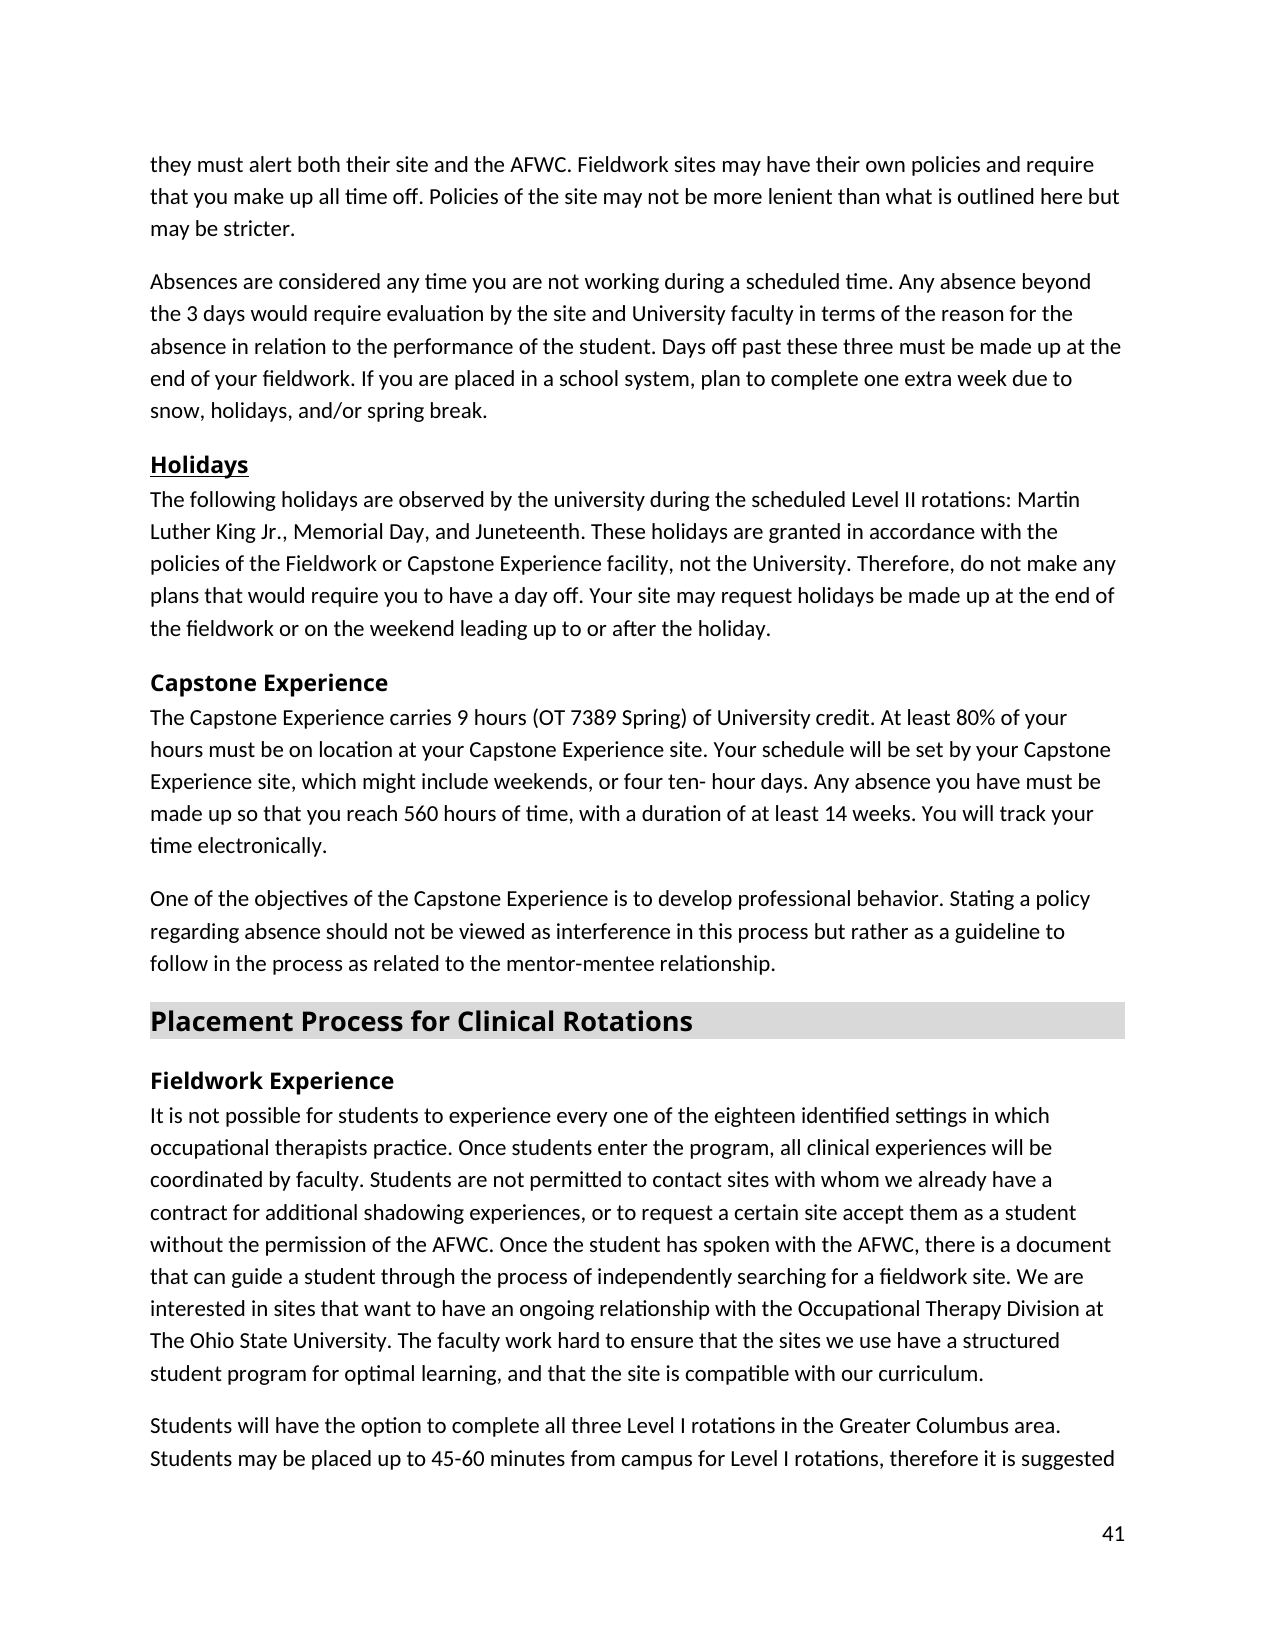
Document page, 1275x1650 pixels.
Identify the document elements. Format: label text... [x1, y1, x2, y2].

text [150, 1412, 1125, 1472]
subtitle Capstone Experience [150, 667, 1125, 698]
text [150, 150, 1125, 242]
text One of the objectives of the Capstone Experience is to develop professional behavior. Stating a policy regarding absence should not be viewed as interference in this process but rather as a guideline to follow in the process as related to the mentor-mentee relationship. [150, 884, 1125, 977]
text The following holidays are observed by the university during the scheduled Level II rotations: Martin Luther King Jr., Memorial Day, and Juneteenth. These holidays are granted in accordance with the policies of the Fieldwork or Capstone Experience facility, not the University. Therefore, do not make any plans that would require you to have a day off. Your site may request holidays be made up at the end of the fieldwork or on the weekend leading up to or after the holiday. [150, 485, 1125, 642]
text The Capstone Experience carries 9 hours (OT 7389 Spring) of University credit. At least 80% of your hours must be on location at your Capstone Experience site. Your schedule will be set by your Capstone Experience site, which might include weekends, or four ten- hour days. Any absence you have must be made up so that you reach 560 hours of time, with a duration of at least 14 weeks. You will track your time electronically. [150, 703, 1125, 859]
text It is not possible for students to experience every one of the eighteen identified settings in which occupational therapists practice. Once students enter the program, all clinical experiences will be coordinated by faculty. Students are not permitted to contact sites with whom we already have a contract for additional shadowing experiences, or to request a certain site accept them as a student without the permission of the AFWC. Once the student has spoken with the AFWC, there is a document that can guide a student through the process of independently searching for a fieldwork site. We are interested in sites that want to have an ongoing relationship with the Occupational Therapy Division at The Ohio State University. The faculty work hard to ensure that the sites we use have a structured student program for optimal learning, and that the site is compatible with our curriculum. [150, 1101, 1125, 1387]
subtitle Placement Process for Clinical Rotations [150, 1002, 1125, 1039]
subtitle Holidays [150, 449, 1125, 480]
subtitle Fieldwork Experience [150, 1065, 1125, 1096]
text Absences are considered any time you are not working during a scheduled time. Any absence beyond the 3 days would require evaluation by the site and University faculty in terms of the reason for the absence in relation to the performance of the student. Days off past these three must be made up at the end of your fieldwork. If you are placed in a school system, plan to complete one extra week due to snow, holidays, and/or spring break. [150, 267, 1125, 424]
